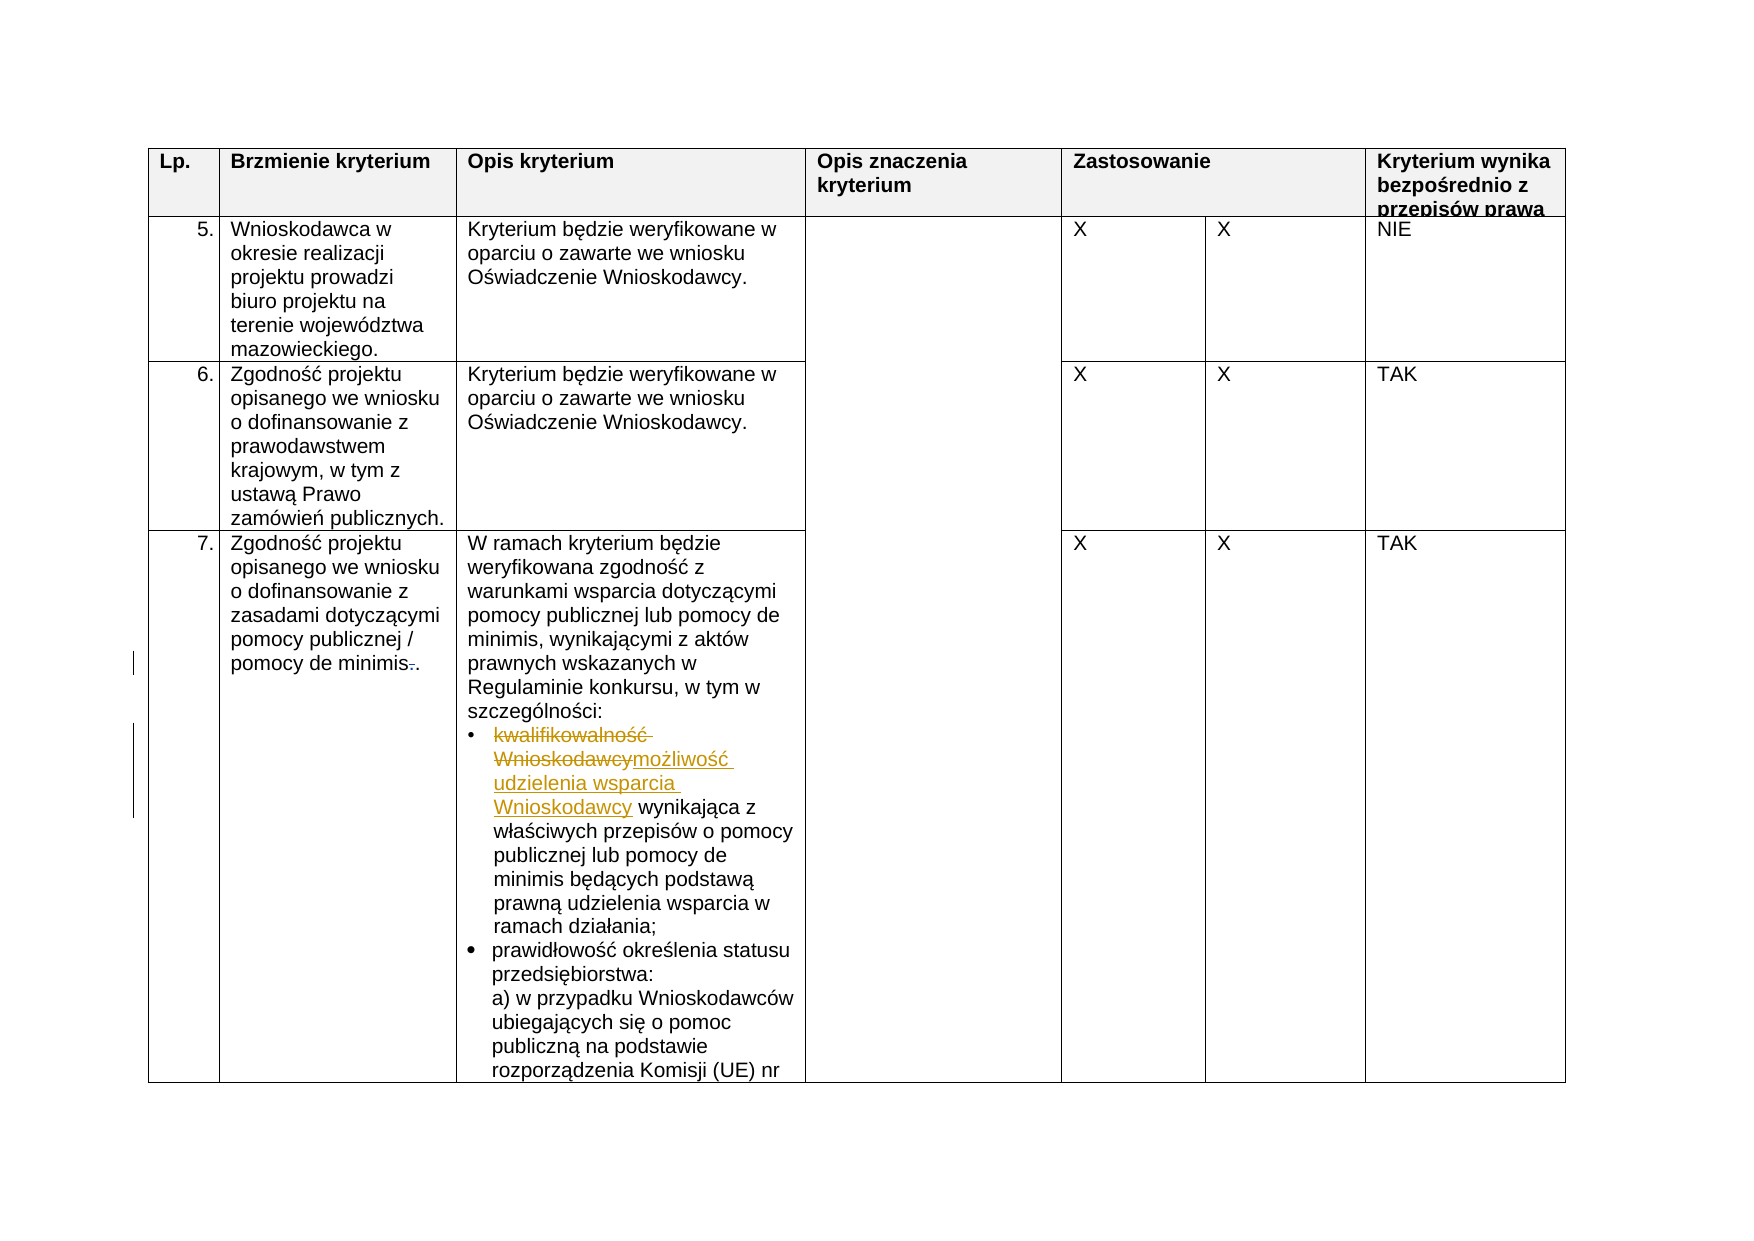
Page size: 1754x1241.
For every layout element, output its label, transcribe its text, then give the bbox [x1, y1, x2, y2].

table_header Lp. [149, 149, 219, 216]
table_cell TAK [1366, 362, 1565, 530]
table_cell Zgodność projektu opisanego we wniosku o dofinansowanie z prawodawstwem krajowym, w tym z ustawą Prawo zamówień publicznych. [220, 362, 456, 530]
table_header Opis kryterium [457, 149, 805, 216]
table_cell X [1062, 531, 1205, 1082]
table_cell NIE [1366, 217, 1565, 361]
table_cell Kryterium będzie weryfikowane w oparciu o zawarte we wniosku Oświadczenie Wnioskodawcy. [457, 217, 805, 361]
table_cell Zgodność projektu opisanego we wniosku o dofinansowanie z zasadami dotyczącymi pomocy publicznej / pomocy de minimis. [220, 531, 456, 1082]
table_cell [149, 362, 219, 530]
table_cell X [1062, 362, 1205, 530]
table_cell [149, 531, 219, 1082]
table_cell X [1206, 362, 1365, 530]
table_cell Wnioskodawca w okresie realizacji projektu prowadzi biuro projektu na terenie województwa mazowieckiego. [220, 217, 456, 361]
table_cell X [1206, 531, 1365, 1082]
table_cell [149, 217, 219, 361]
table_header Zastosowanie [1062, 149, 1365, 216]
table_cell X [1062, 217, 1205, 361]
table_header Kryterium wynika bezpośrednio z przepisów prawa powszechnie obowiązującego - TAK/NIE [1366, 149, 1565, 216]
table_cell Kryterium będzie weryfikowane w oparciu o zawarte we wniosku Oświadczenie Wnioskodawcy. [457, 362, 805, 530]
table_header Opis znaczenia kryterium [806, 149, 1061, 216]
table_header Brzmienie kryterium [220, 149, 456, 216]
table_cell X [1206, 217, 1365, 361]
table_cell TAK [1366, 531, 1565, 1082]
